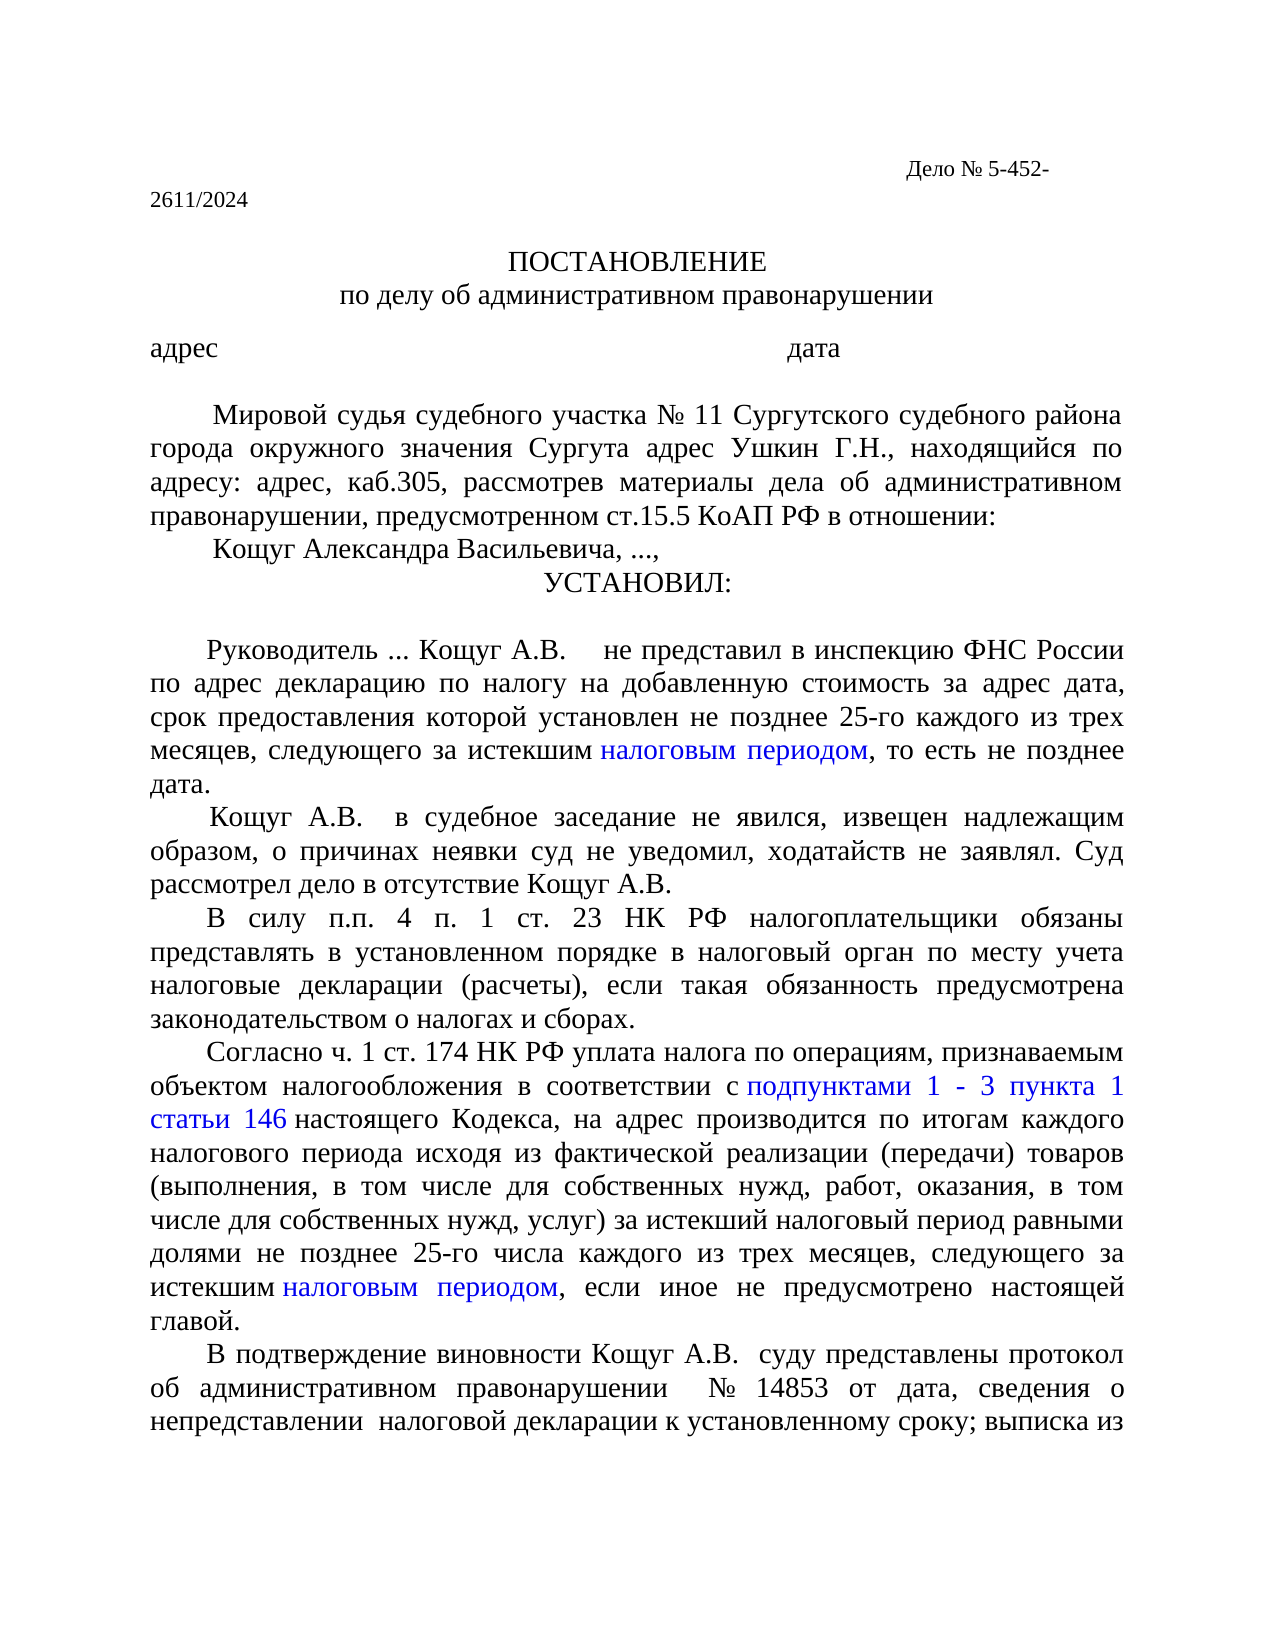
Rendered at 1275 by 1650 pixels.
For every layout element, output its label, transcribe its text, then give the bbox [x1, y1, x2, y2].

text Согласно ч. 1 ст. 174 НК РФ уплата налога по операциям, признаваемым объектом налогообложения в соответствии с подпунктами 1 - 3 пункта 1 статьи 146 настоящего Кодекса, на адрес производится по итогам каждого налогового периода исходя из фактической реализации (передачи) товаров (выполнения, в том числе для собственных нужд, работ, оказания, в том числе для собственных нужд, услуг) за истекший налоговый период равными долями не позднее 25-го числа каждого из трех месяцев, следующего за истекшим налоговым периодом, если иное не предусмотрено настоящей главой. [150, 1034, 1125, 1336]
text Кощуг Александра Васильевича, ..., [150, 531, 1123, 565]
text Руководитель ... Кощуг А.В. не представил в инспекцию ФНС России по адрес декларацию по налогу на добавленную стоимость за адрес дата, срок предоставления которой установлен не позднее 25-го каждого из трех месяцев, следующего за истекшим налоговым периодом, то есть не позднее дата. [150, 632, 1125, 799]
text В силу п.п. 4 п. 1 ст. 23 НК РФ налогоплательщики обязаны представлять в установленном порядке в налоговый орган по месту учета налоговые декларации (расчеты), если такая обязанность предусмотрена законодательством о налогах и сборах. [150, 900, 1125, 1034]
text адрес дата [150, 330, 1123, 363]
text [150, 1336, 1125, 1437]
text по делу об административном правонарушении [150, 277, 1123, 311]
text УСТАНОВИЛ: [150, 565, 1125, 598]
text ПОСТАНОВЛЕНИЕ [150, 244, 1125, 277]
text Мировой судья судебного участка № 11 Сургутского судебного района города окружного значения Сургута адрес Ушкин Г.Н., находящийся по адресу: адрес, каб.305, рассмотрев материалы дела об административном правонарушении, предусмотренном ст.15.5 КоАП РФ в отношении: [150, 397, 1123, 531]
text Кощуг А.В. в судебное заседание не явился, извещен надлежащим образом, о причинах неявки суд не уведомил, ходатайств не заявлял. Суд рассмотрел дело в отсутствие Кощуг А.В. [150, 799, 1125, 900]
text Дело № 5-452-2611/2024 [150, 150, 1125, 212]
